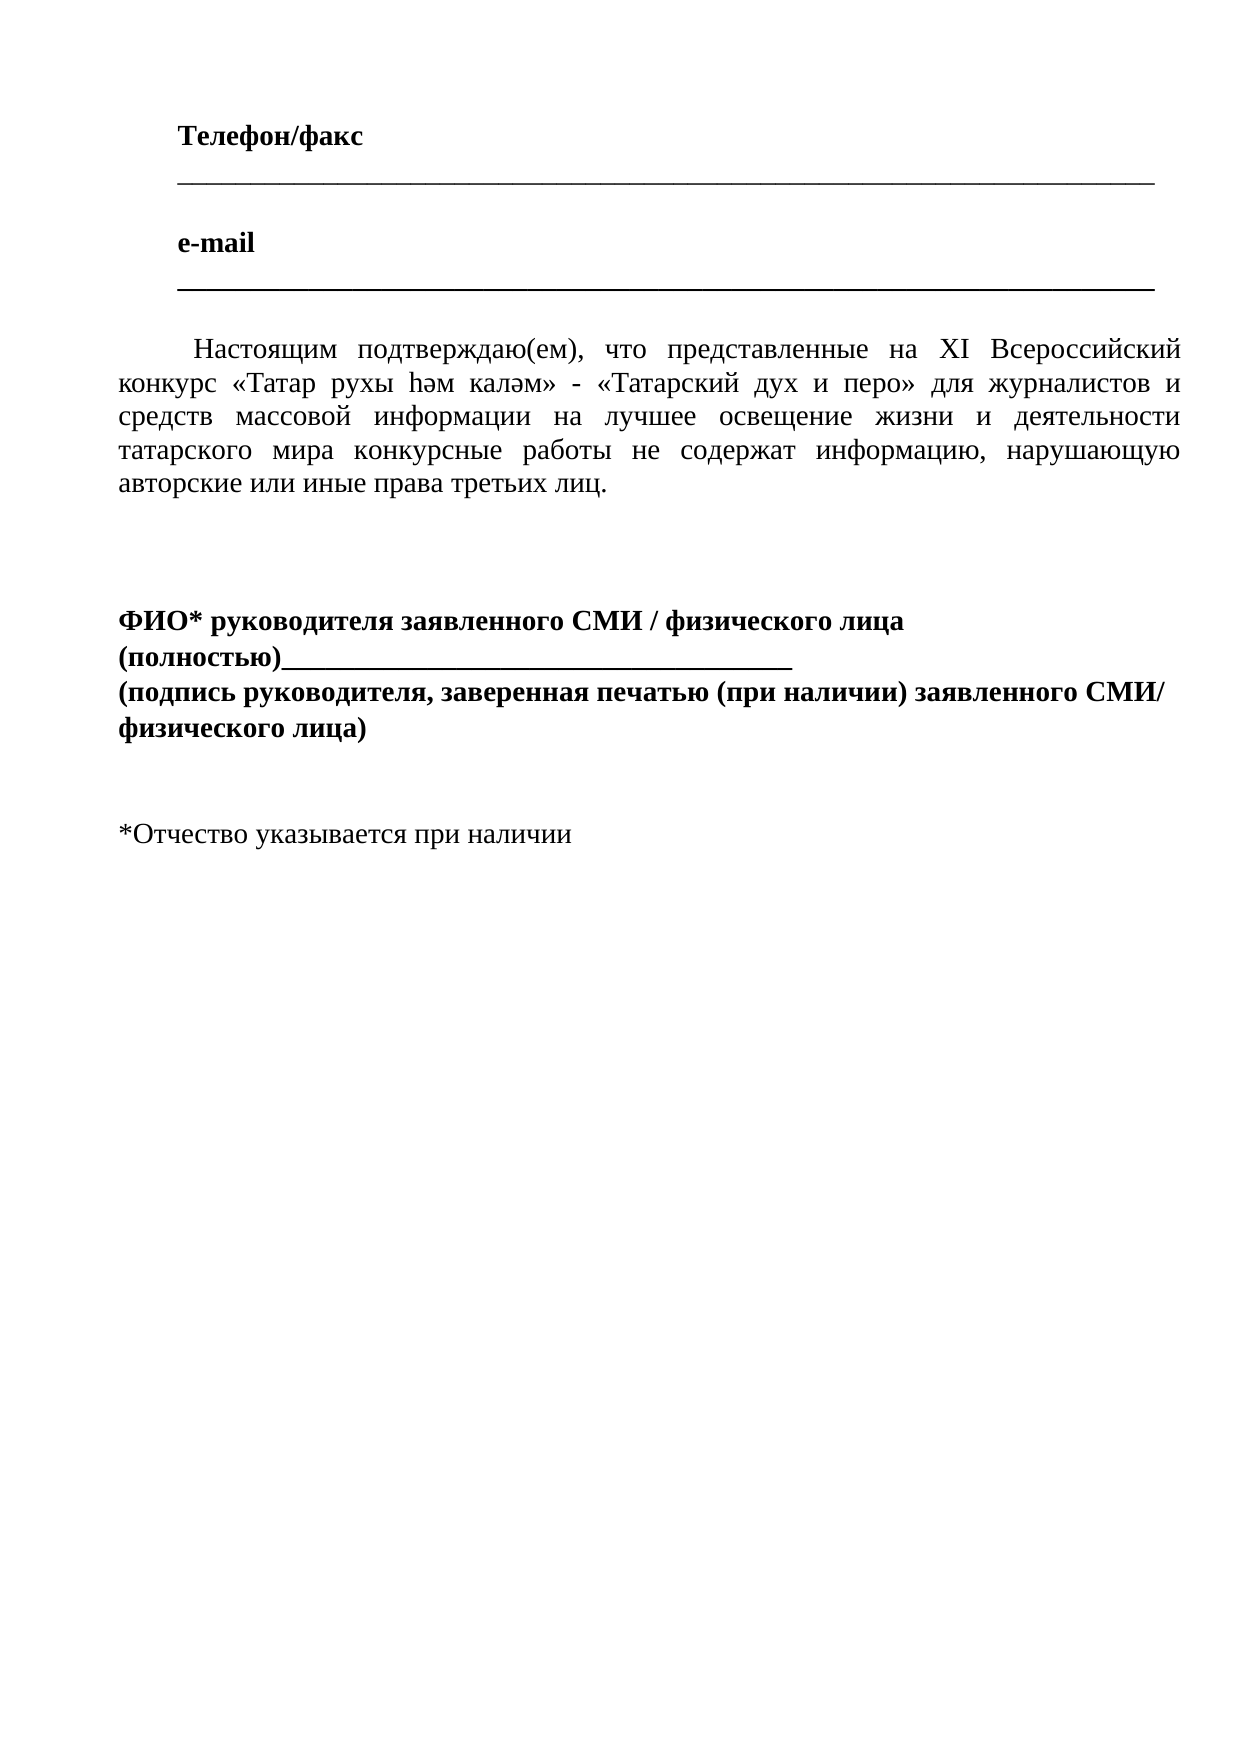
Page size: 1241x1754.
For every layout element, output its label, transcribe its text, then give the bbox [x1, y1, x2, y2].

text Телефон/факс ___________________________________________________________________ [177, 118, 1181, 187]
text e-mail ___________________________________________________________________ [177, 225, 1181, 294]
text ФИО* руководителя заявленного СМИ / физического лица (полностью)___________________________________ [118, 603, 1181, 673]
text *Отчество указывается при наличии [118, 817, 1181, 850]
text (подпись руководителя, заверенная печатью (при наличии) заявленного СМИ/ физического лица) [118, 674, 1181, 744]
text Настоящим подтверждаю(ем), что представленные на XI Всероссийский конкурс «Татар рухы һәм каләм» - «Татарский дух и перо» для журналистов и средств массовой информации на лучшее освещение жизни и деятельности татарского мира конкурсные работы не содержат информацию, нарушающую авторские или иные права третьих лиц. [118, 331, 1181, 499]
